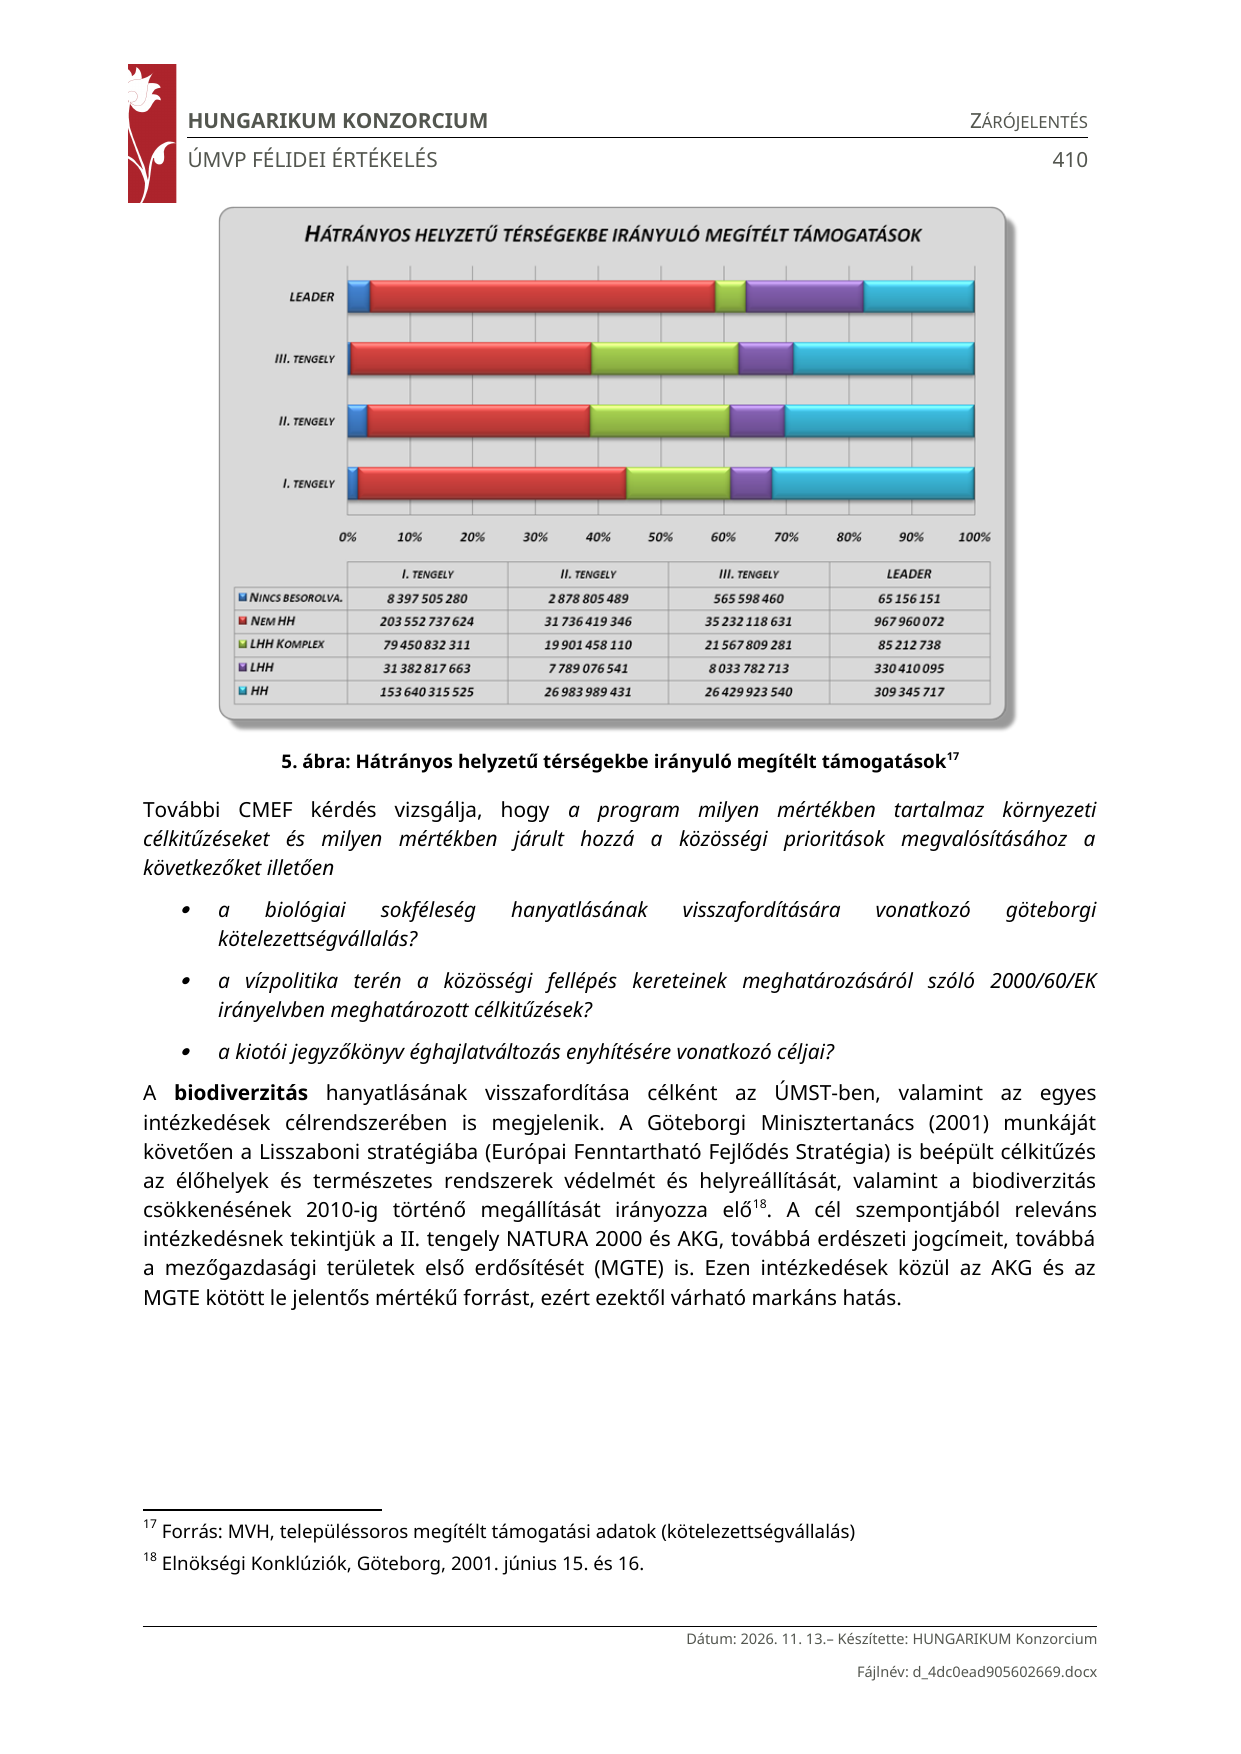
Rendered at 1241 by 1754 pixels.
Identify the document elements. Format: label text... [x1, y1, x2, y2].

text 5. ábra: Hátrányos helyzetű térségekbe irányuló megítélt támogatások [143, 748, 1097, 774]
list a vízpolitika terén a közösségi fellépés kereteinek meghatározásáról szóló 2000/60/EK irányelvben meghatározott célkitűzések? [180, 965, 1097, 1024]
list a biológiai sokféleség hanyatlásának visszafordítására vonatkozó göteborgi kötelezettségvállalás? [180, 894, 1097, 953]
list a kiotói jegyzőkönyv éghajlatváltozás enyhítésére vonatkozó céljai? [180, 1036, 1097, 1065]
text További CMEF kérdés vizsgálja, hogy a program milyen mértékben tartalmaz környezeti célkitűzéseket és milyen mértékben járult hozzá a közösségi prioritások megvalósításához a következőket illetően [143, 794, 1097, 882]
picture [218, 206, 1022, 736]
text A biodiverzitás hanyatlásának visszafordítása célként az ÚMST-ben, valamint az egyes intézkedések célrendszerében is megjelenik. A Göteborgi Minisztertanács (2001) munkáját követően a Lisszaboni stratégiába (Európai Fenntartható Fejlődés Stratégia) is beépült célkitűzés az élőhelyek és természetes rendszerek védelmét és helyreállítását, valamint a biodiverzitás csökkenésének 2010-ig történő megállítását irányozza elő. A cél szempontjából releváns intézkedésnek tekintjük a II. tengely NATURA 2000 és AKG, továbbá erdészeti jogcímeit, továbbá a mezőgazdasági területek első erdősítését (MGTE) is. Ezen intézkedések közül az AKG és az MGTE kötött le jelentős mértékű forrást, ezért ezektől várható markáns hatás. [143, 1078, 1097, 1311]
